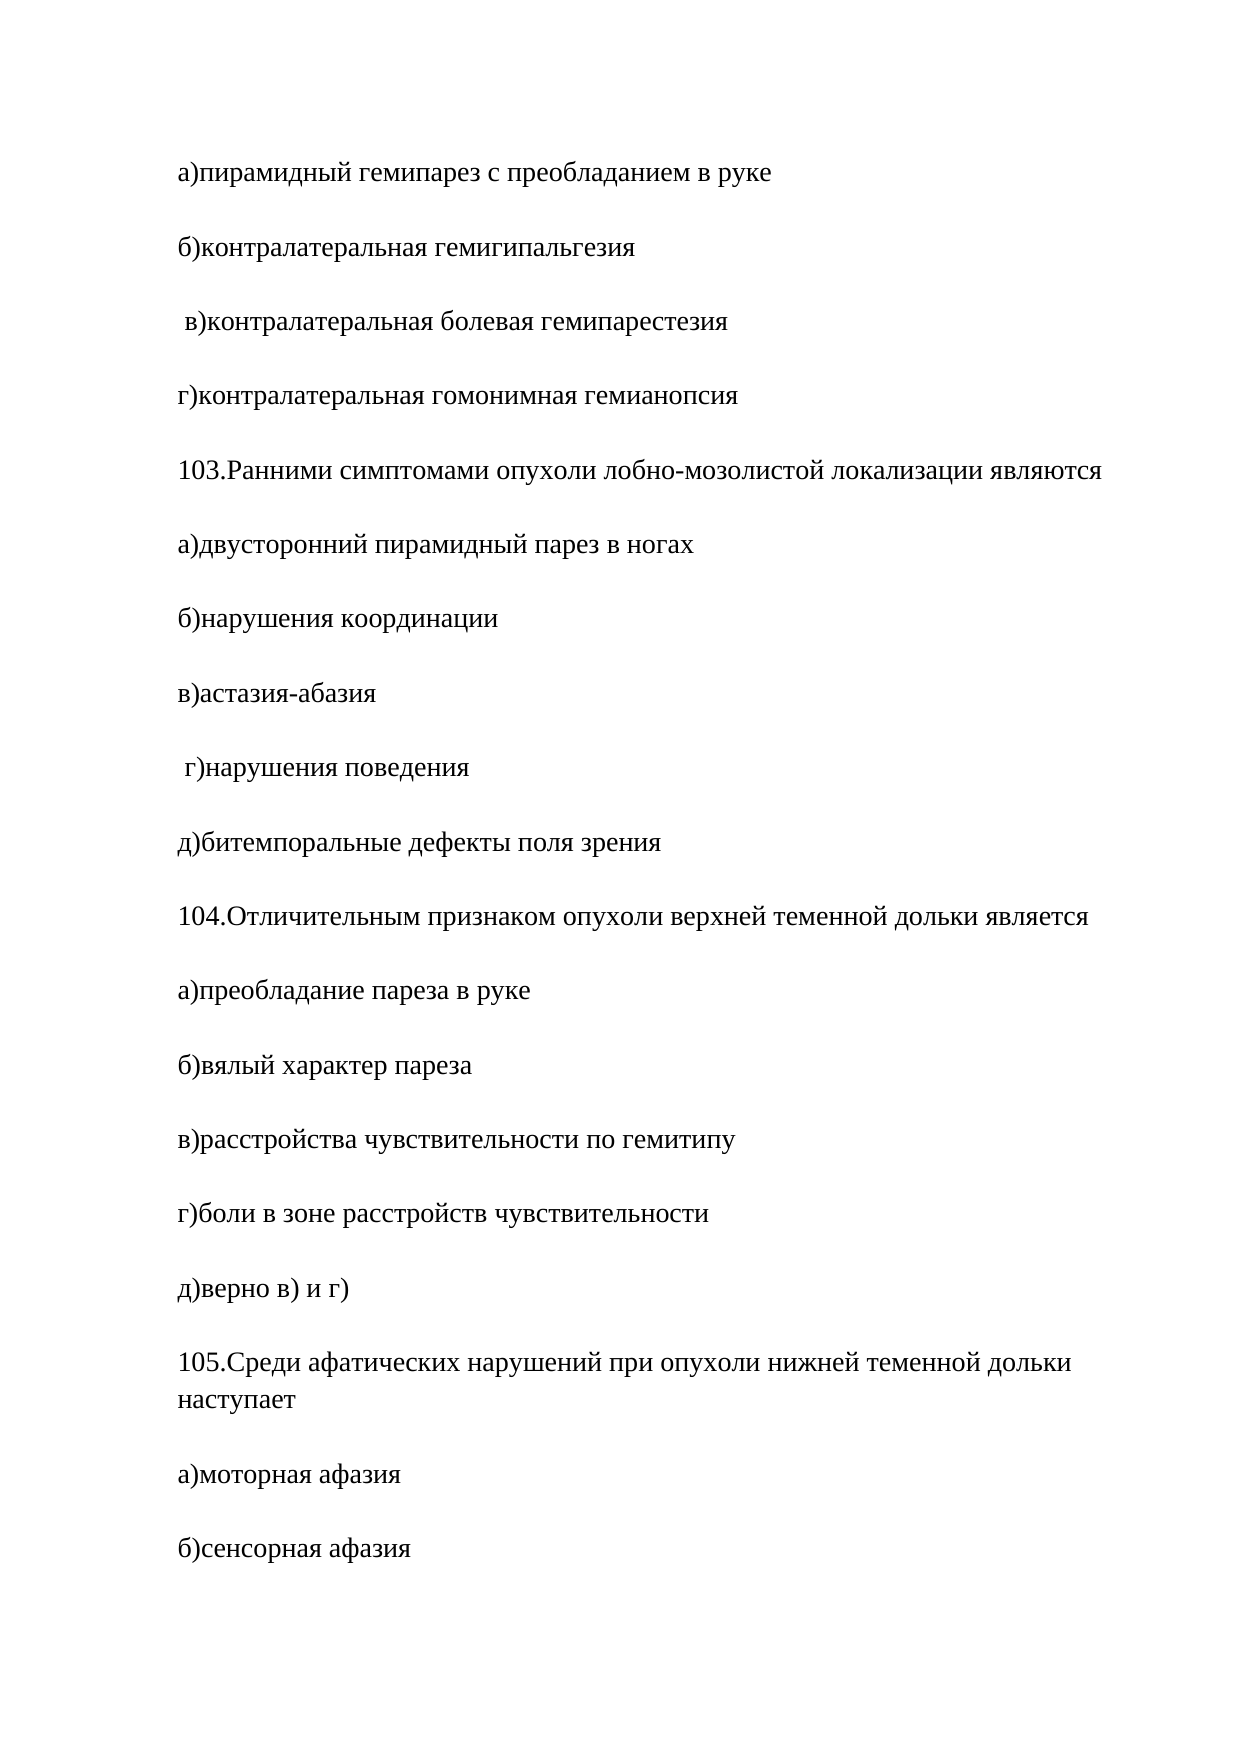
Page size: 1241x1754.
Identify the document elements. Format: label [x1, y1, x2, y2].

text [177, 118, 1152, 1601]
